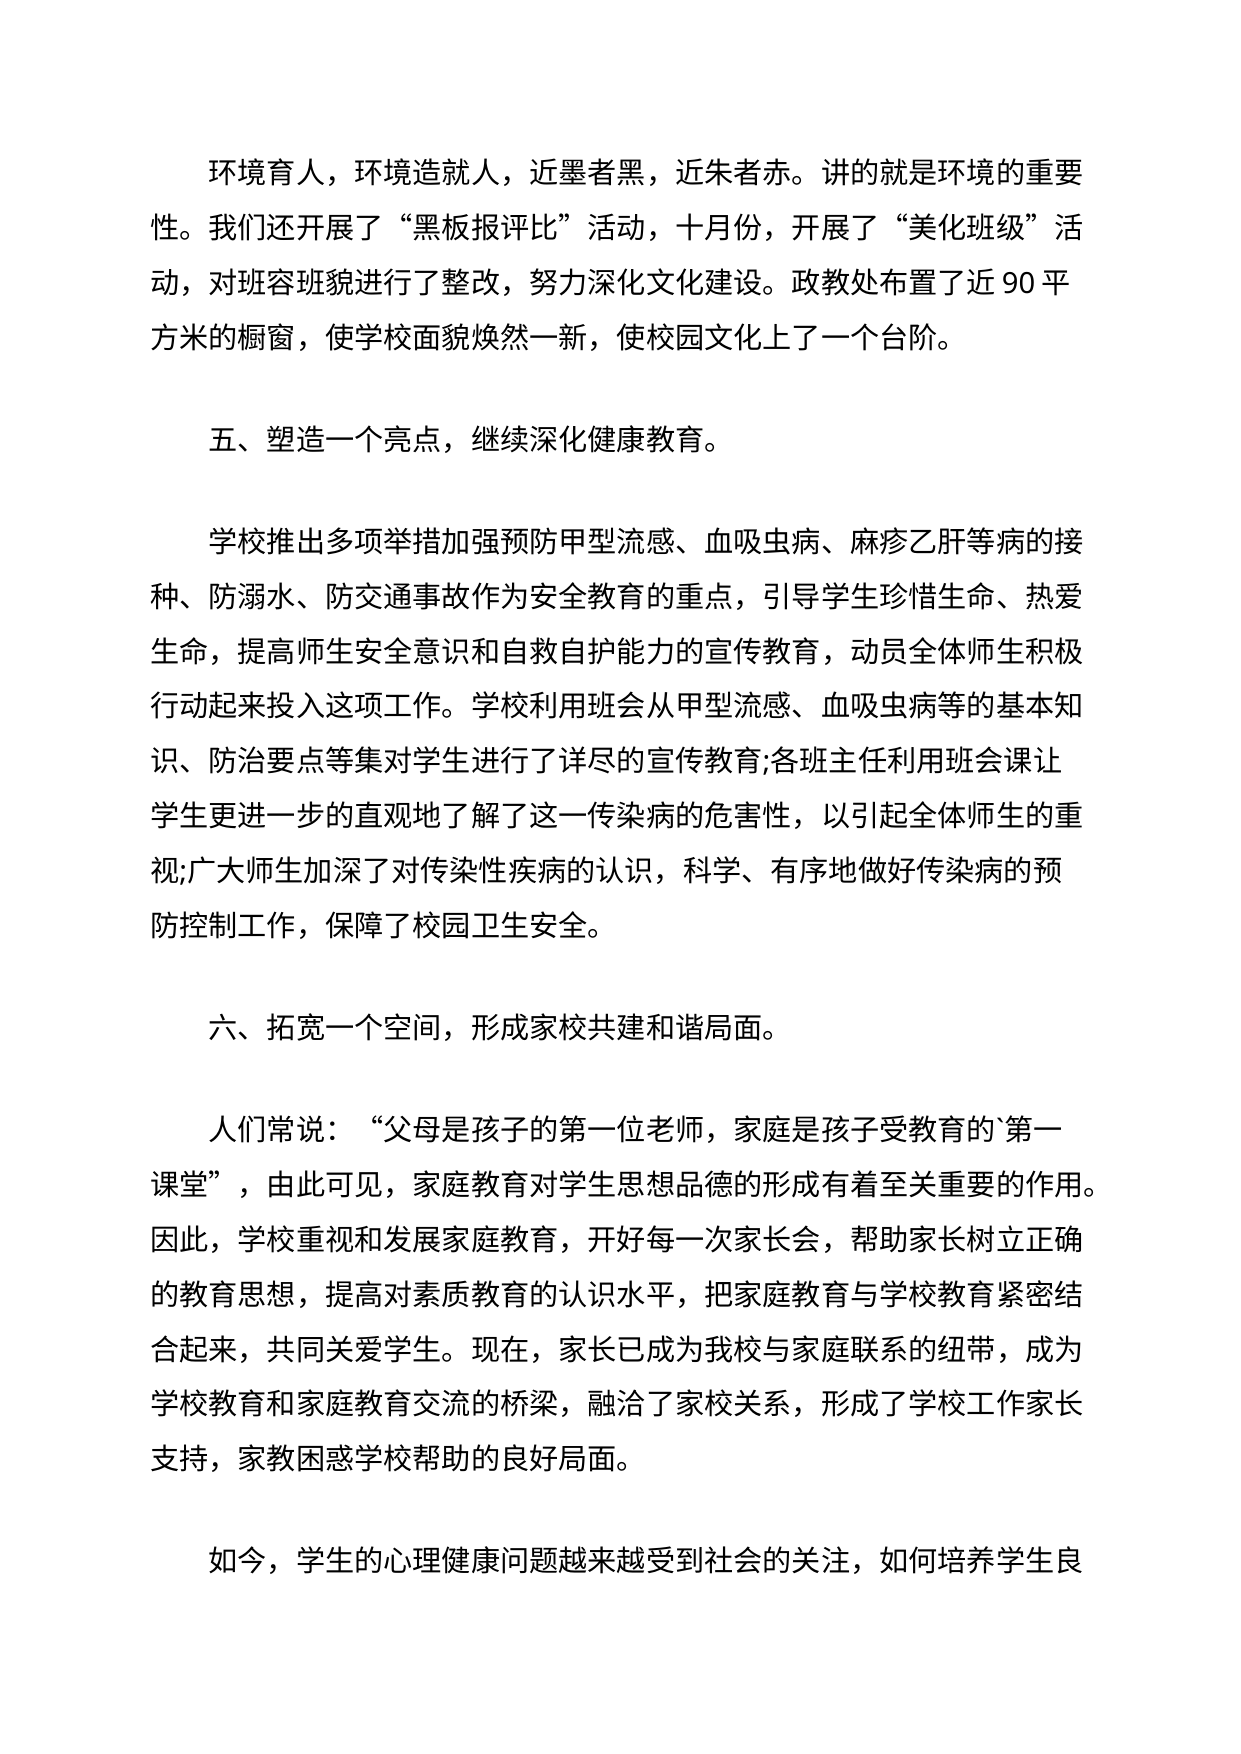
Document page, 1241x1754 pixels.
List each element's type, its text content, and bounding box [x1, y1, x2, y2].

text 五、塑造一个亮点，继续深化健康教育。 [150, 417, 1090, 459]
text 人们常说：“父母是孩子的第一位老师，家庭是孩子受教育的`第一课堂”，由此可见，家庭教育对学生思想品德的形成有着至关重要的作用。因此，学校重视和发展家庭教育，开好每一次家长会，帮助家长树立正确的教育思想，提高对素质教育的认识水平，把家庭教育与学校教育紧密结合起来，共同关爱学生。现在，家长已成为我校与家庭联系的纽带，成为学校教育和家庭教育交流的桥梁，融洽了家校关系，形成了学校工作家长支持，家教困惑学校帮助的良好局面。 [150, 1106, 1090, 1478]
text 环境育人，环境造就人，近墨者黑，近朱者赤。讲的就是环境的重要性。我们还开展了“黑板报评比”活动，十月份，开展了“美化班级”活动，对班容班貌进行了整改，努力深化文化建设。政教处布置了近90平方米的橱窗，使学校面貌焕然一新，使校园文化上了一个台阶。 [150, 150, 1090, 357]
text 学校推出多项举措加强预防甲型流感、血吸虫病、麻疹乙肝等病的接种、防溺水、防交通事故作为安全教育的重点，引导学生珍惜生命、热爱生命，提高师生安全意识和自救自护能力的宣传教育，动员全体师生积极行动起来投入这项工作。学校利用班会从甲型流感、血吸虫病等的基本知识、防治要点等集对学生进行了详尽的宣传教育;各班主任利用班会课让学生更进一步的直观地了解了这一传染病的危害性，以引起全体师生的重视;广大师生加深了对传染性疾病的认识，科学、有序地做好传染病的预防控制工作，保障了校园卫生安全。 [150, 518, 1090, 945]
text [150, 1538, 1090, 1580]
text 六、拓宽一个空间，形成家校共建和谐局面。 [150, 1004, 1090, 1047]
